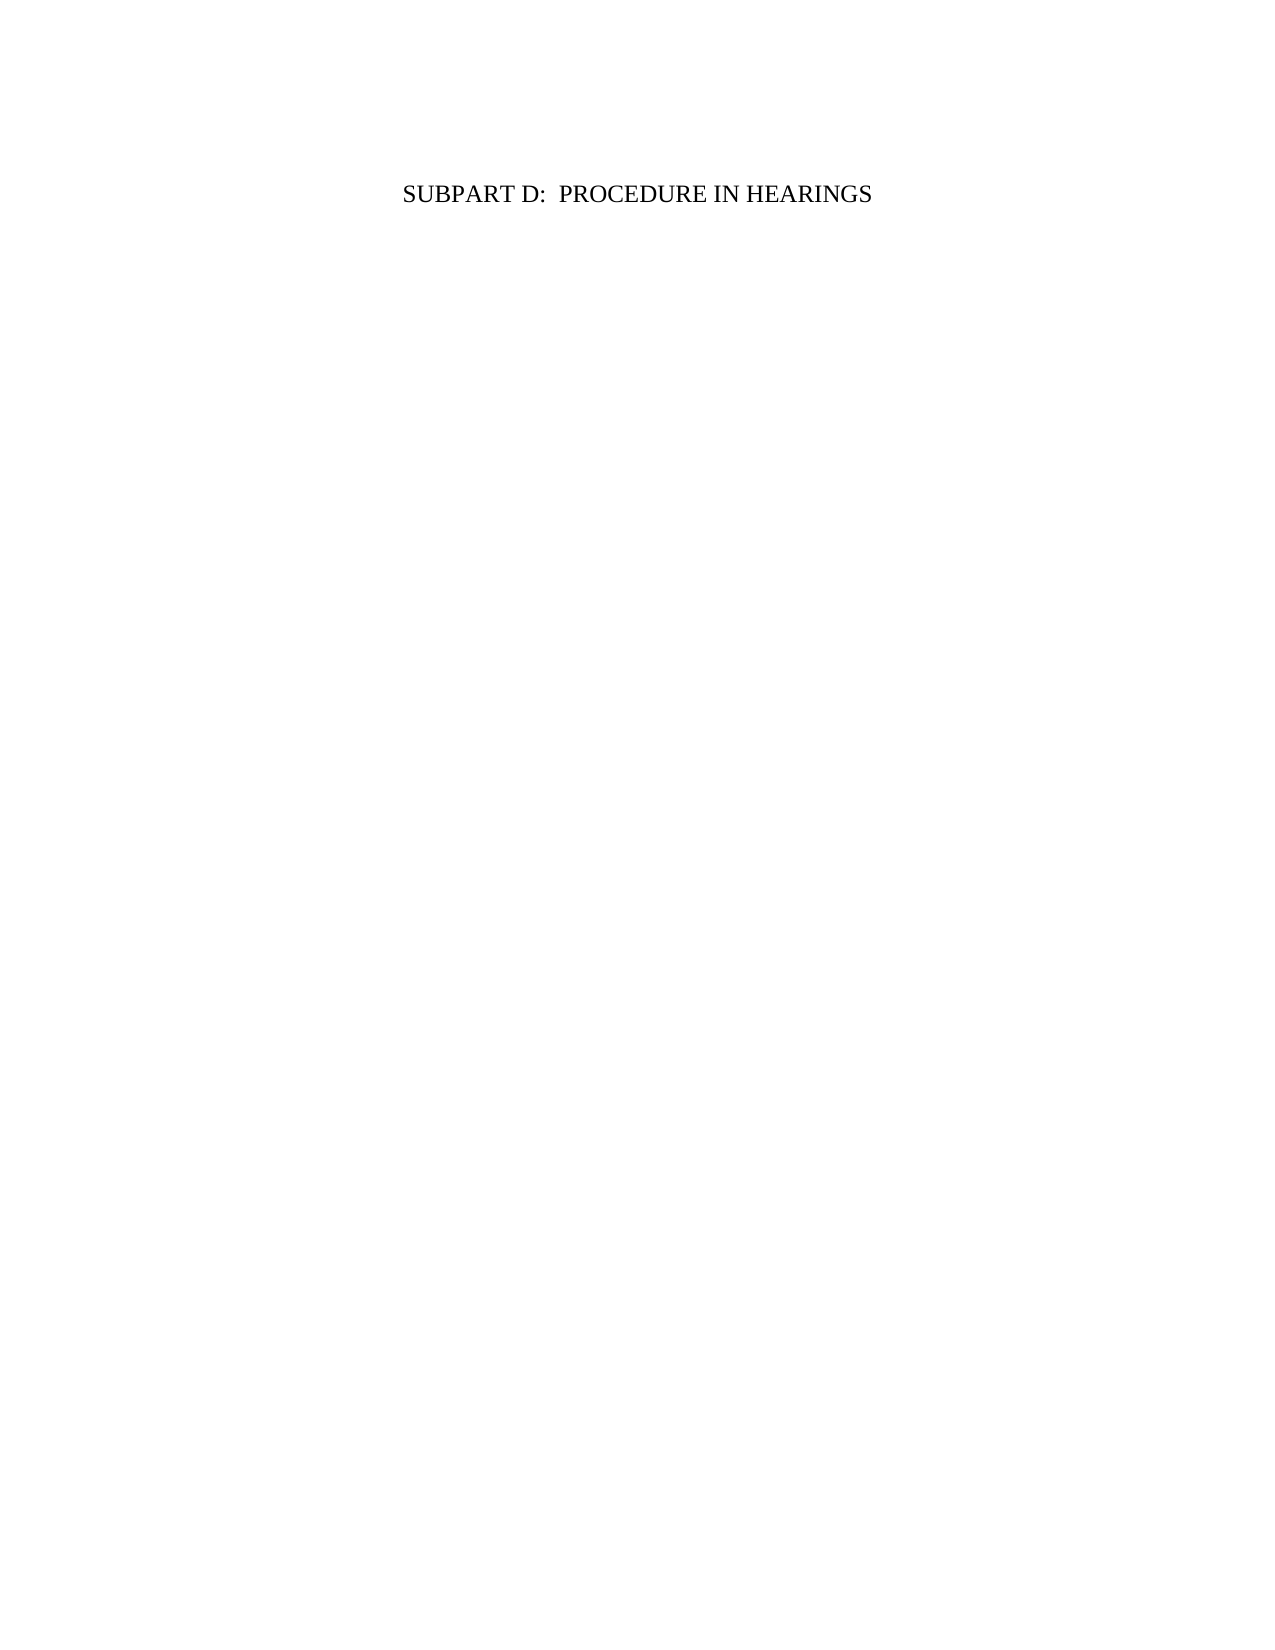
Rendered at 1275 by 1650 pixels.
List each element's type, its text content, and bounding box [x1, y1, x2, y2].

text SUBPART D: PROCEDURE IN HEARINGS [150, 179, 1125, 207]
